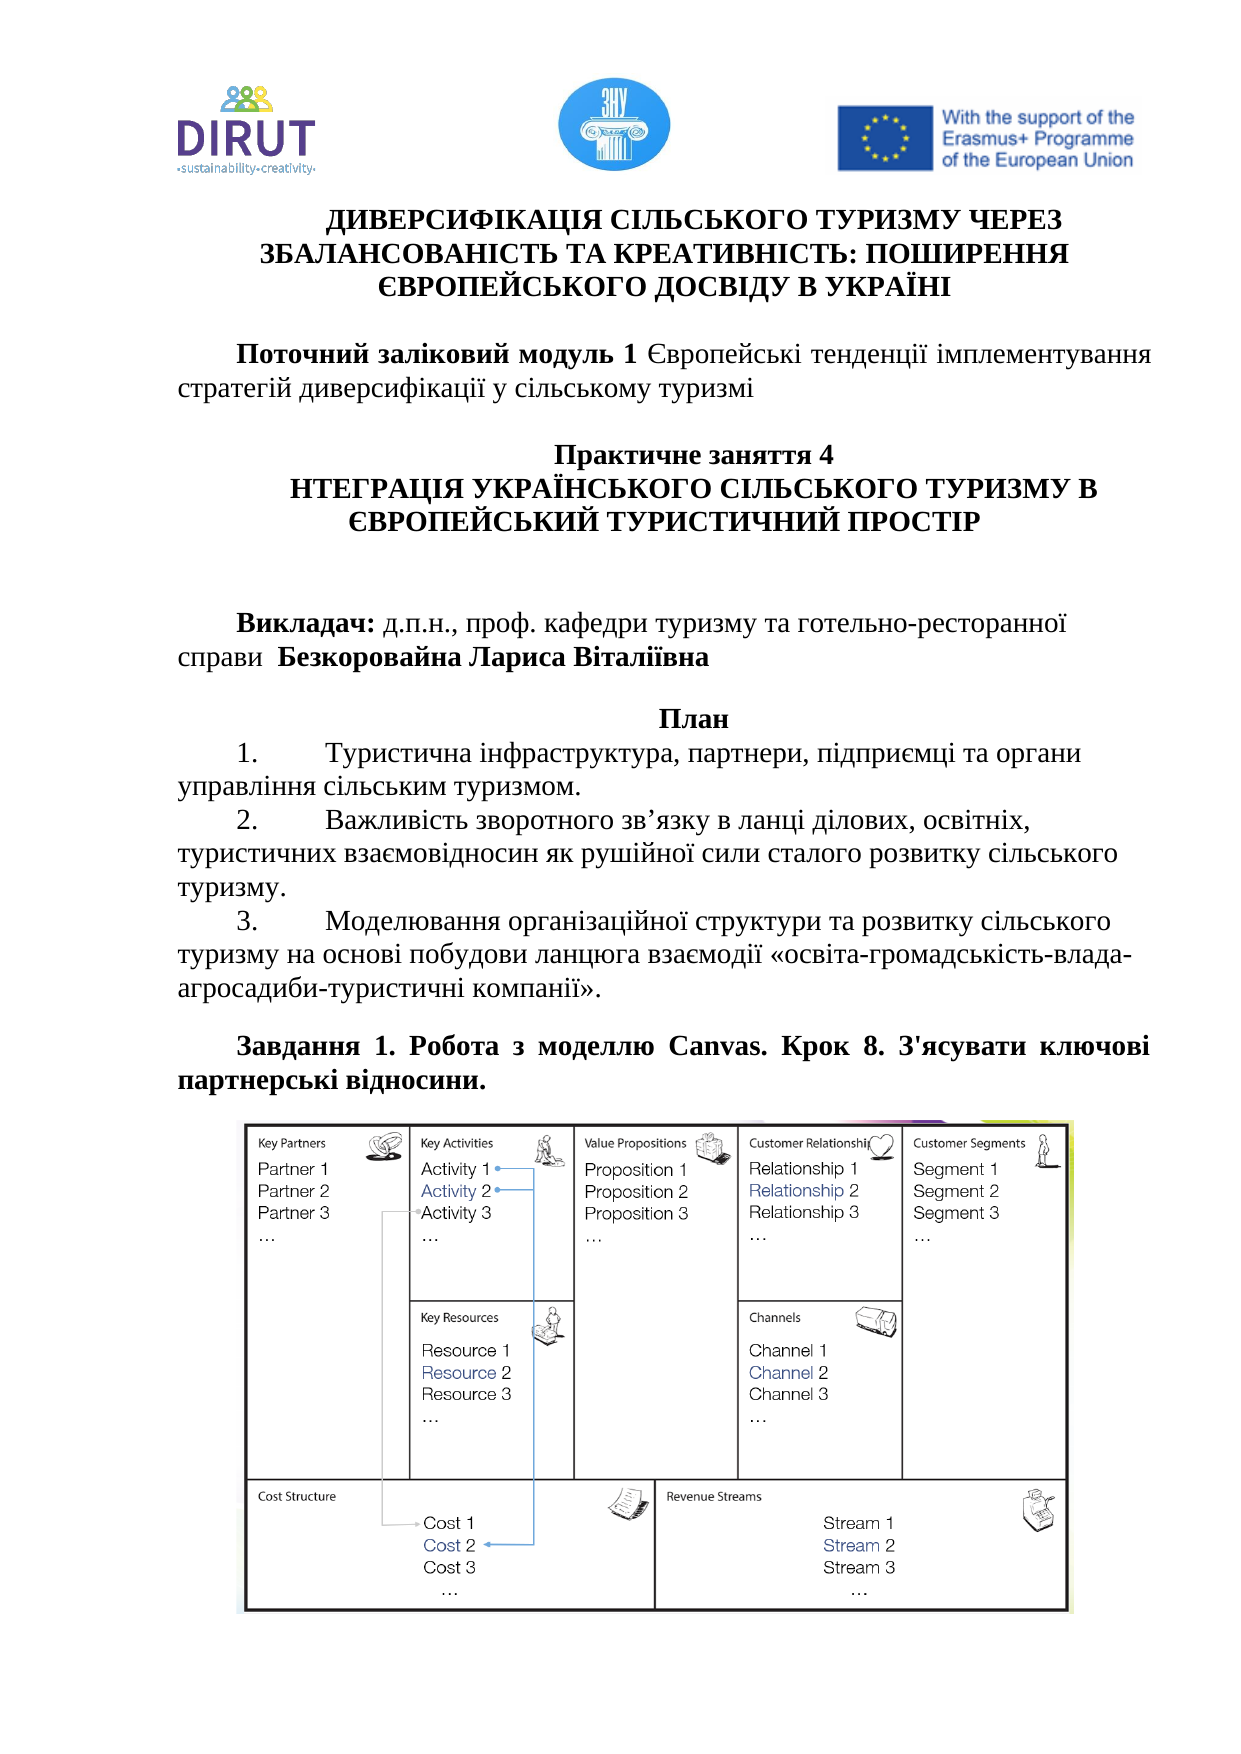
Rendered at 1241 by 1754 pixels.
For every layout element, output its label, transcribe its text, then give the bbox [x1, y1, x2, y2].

text Практичне заняття 4 [177, 437, 1152, 471]
picture [236, 1120, 1074, 1614]
text ДИВЕРСИФІКАЦІЯ СІЛЬСЬКОГО ТУРИЗМУ ЧЕРЕЗ ЗБАЛАНСОВАНІСТЬ ТА КРЕАТИВНІСТЬ: ПОШИРЕННЯ ЄВРОПЕЙСЬКОГО ДОСВІДУ В УКРАЇНІ [177, 202, 1152, 303]
text НТЕГРАЦІЯ УКРАЇНСЬКОГО СІЛЬСЬКОГО ТУРИЗМУ В ЄВРОПЕЙСЬКИЙ ТУРИСТИЧНИЙ ПРОСТІР [177, 471, 1152, 538]
list Туристична інфраструктура, партнери, підприємці та органи управління сільським туризмом. [177, 735, 1152, 802]
list Важливість зворотного зв’язку в ланці ділових, освітніх, туристичних взаємовідносин як рушійної сили сталого розвитку сільського туризму. [177, 802, 1152, 903]
text Викладач: д.п.н., проф. кафедри туризму та готельно-ресторанної справи Безкоровайна Лариса Віталіївна [177, 606, 383, 639]
text Завдання 1. Робота з моделлю Canvas. Крок 8. З'ясувати ключові партнерські відносини. [177, 1028, 1152, 1095]
picture [824, 96, 1142, 175]
text Викладач: д.п.н., проф. кафедри туризму та готельно-ресторанної справи Безкоровайна Лариса Віталіївна [709, 606, 1152, 673]
list Моделювання організаційної структури та розвитку сільського туризму на основі побудови ланцюга взаємодії «освіта-громадськість-влада-агросадиби-туристичні компанії». [177, 903, 1152, 1003]
text План [177, 701, 1152, 735]
picture [553, 73, 675, 175]
picture [177, 86, 316, 175]
text Поточний заліковий модуль 1 Європейські тенденції імплементування стратегій диверсифікації у сільському туризмі [177, 337, 1152, 404]
